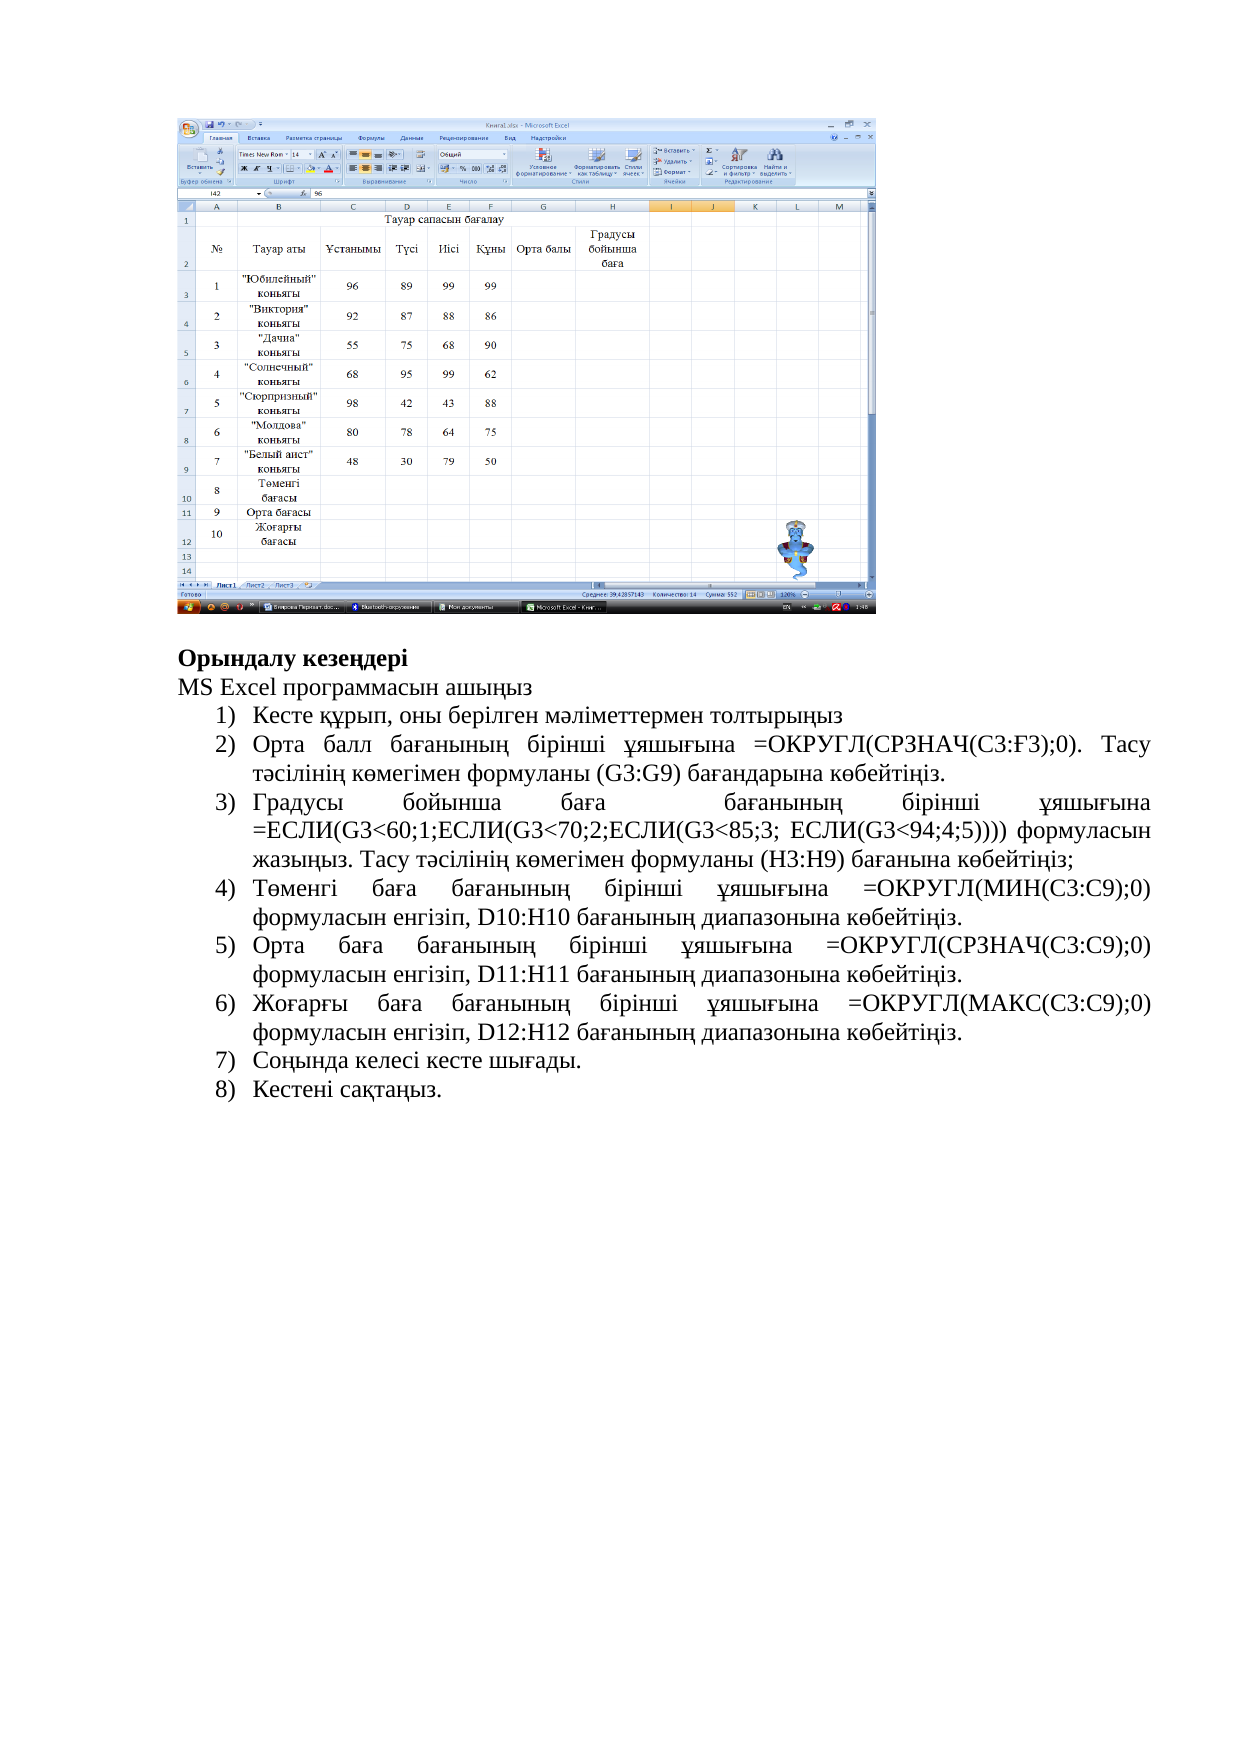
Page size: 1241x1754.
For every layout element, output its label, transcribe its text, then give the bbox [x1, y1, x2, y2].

list Жоғарғы баға бағанының бірінші ұяшығына =ОКРУГЛ(МАКС(С3:С9);0) формуласын енгізіп, D12:Н12 бағанының диапазонына көбейтіңіз. [215, 988, 1152, 1045]
text Орындалу кезеңдері [177, 643, 1152, 672]
list Градусы бойынша баға бағанының бірінші ұяшығына =ЕСЛИ(G3<60;1;ЕСЛИ(G3<70;2;ЕСЛИ(G3<85;3; ЕСЛИ(G3<94;4;5)))) формуласын жазыңыз. Тасу тәсілінің көмегімен формуланы (Н3:Н9) бағанына көбейтіңіз; [215, 787, 1152, 873]
list Кесте құрып, оны берілген мәліметтермен толтырыңыз [215, 700, 1152, 729]
picture [177, 118, 876, 614]
list Соңында келесі кесте шығады. [215, 1045, 1152, 1074]
list Орта баға бағанының бірінші ұяшығына =ОКРУГЛ(СРЗНАЧ(С3:С9);0) формуласын енгізіп, D11:Н11 бағанының диапазонына көбейтіңіз. [215, 930, 1152, 988]
text MS Excel программасын ашыңыз [177, 672, 1152, 700]
list Кестені сақтаңыз. [215, 1074, 1152, 1103]
list Төменгі баға бағанының бірінші ұяшығына =ОКРУГЛ(МИН(С3:С9);0) формуласын енгізіп, D10:Н10 бағанының диапазонына көбейтіңіз. [215, 873, 1152, 930]
list Орта балл бағанының бірінші ұяшығына =ОКРУГЛ(СРЗНАЧ(С3:Ғ3);0). Тасу тәсілінің көмегімен формуланы (G3:G9) бағандарына көбейтіңіз. [215, 729, 1152, 787]
